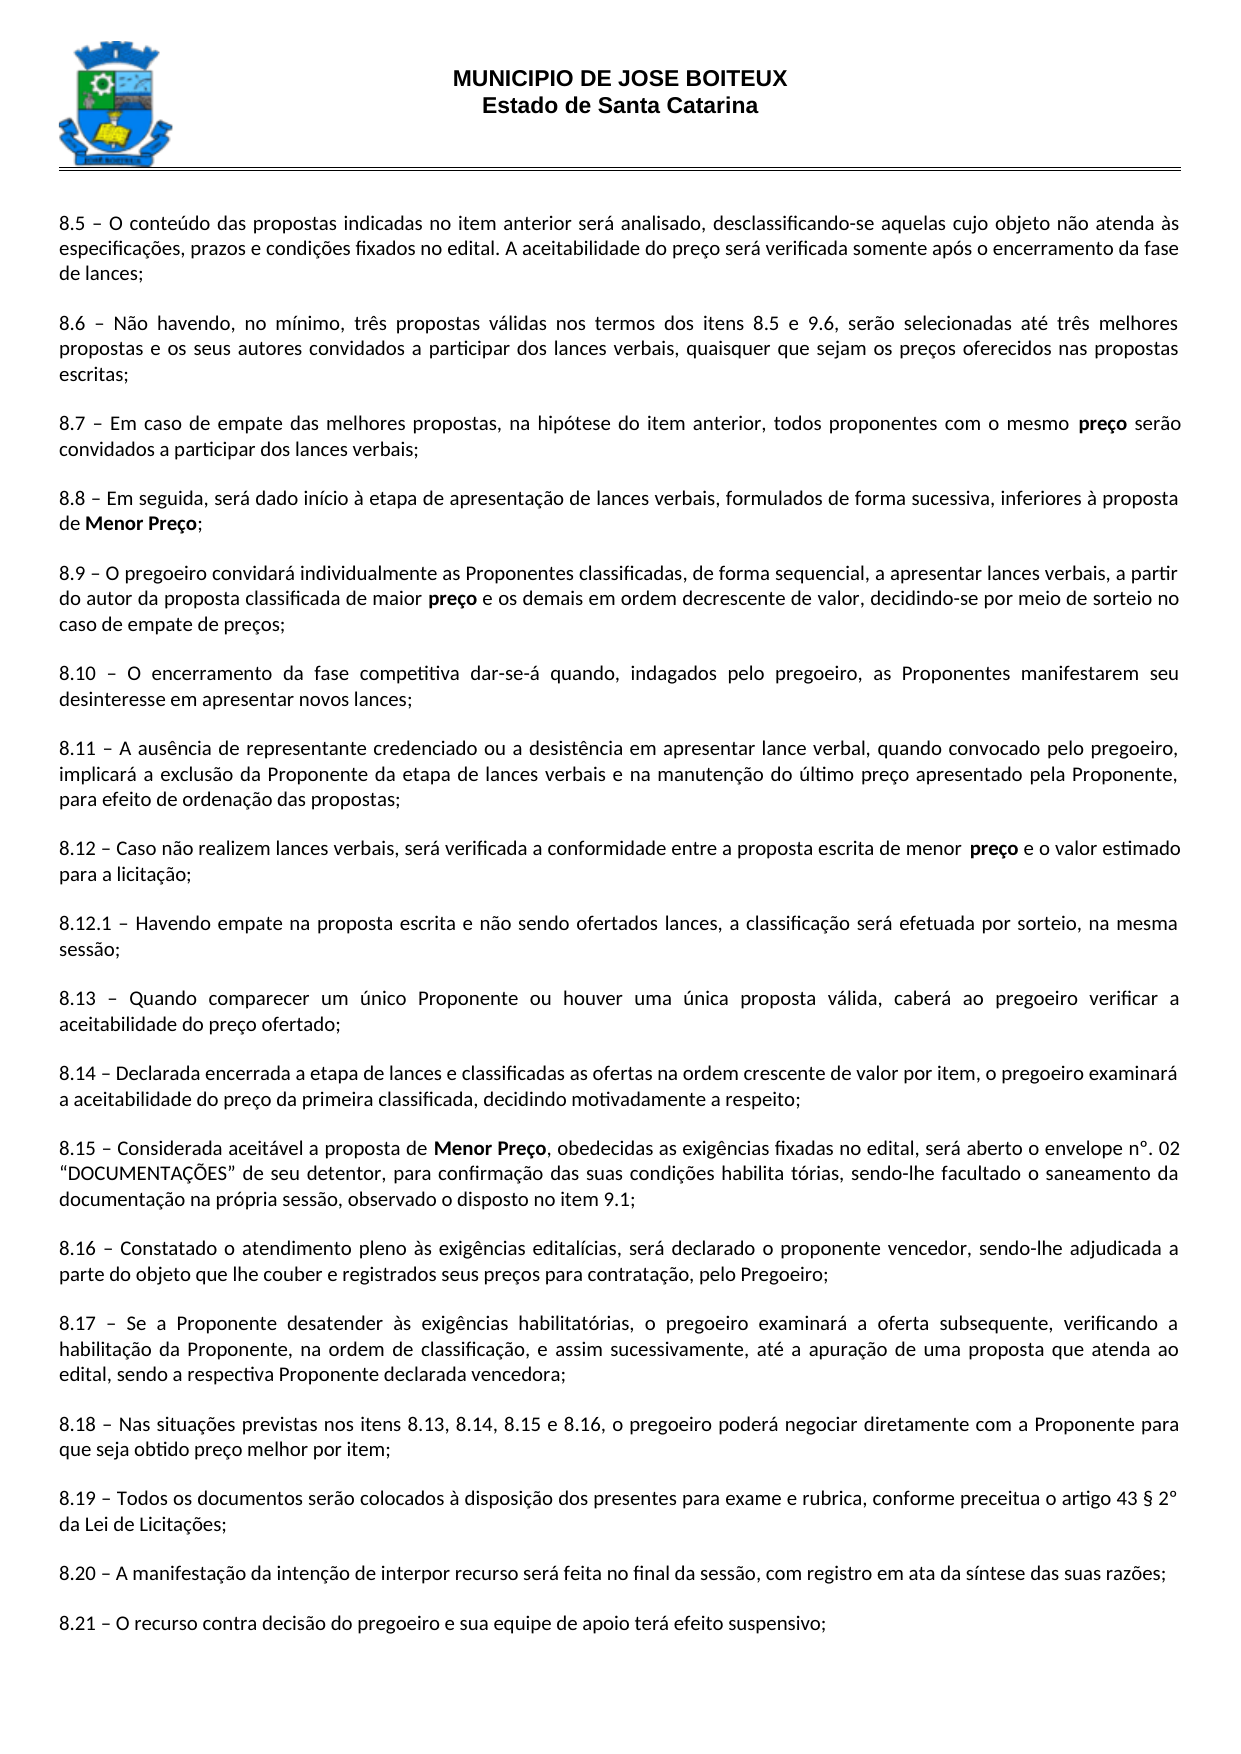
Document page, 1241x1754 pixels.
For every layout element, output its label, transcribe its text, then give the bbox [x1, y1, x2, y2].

picture [58, 41, 174, 167]
